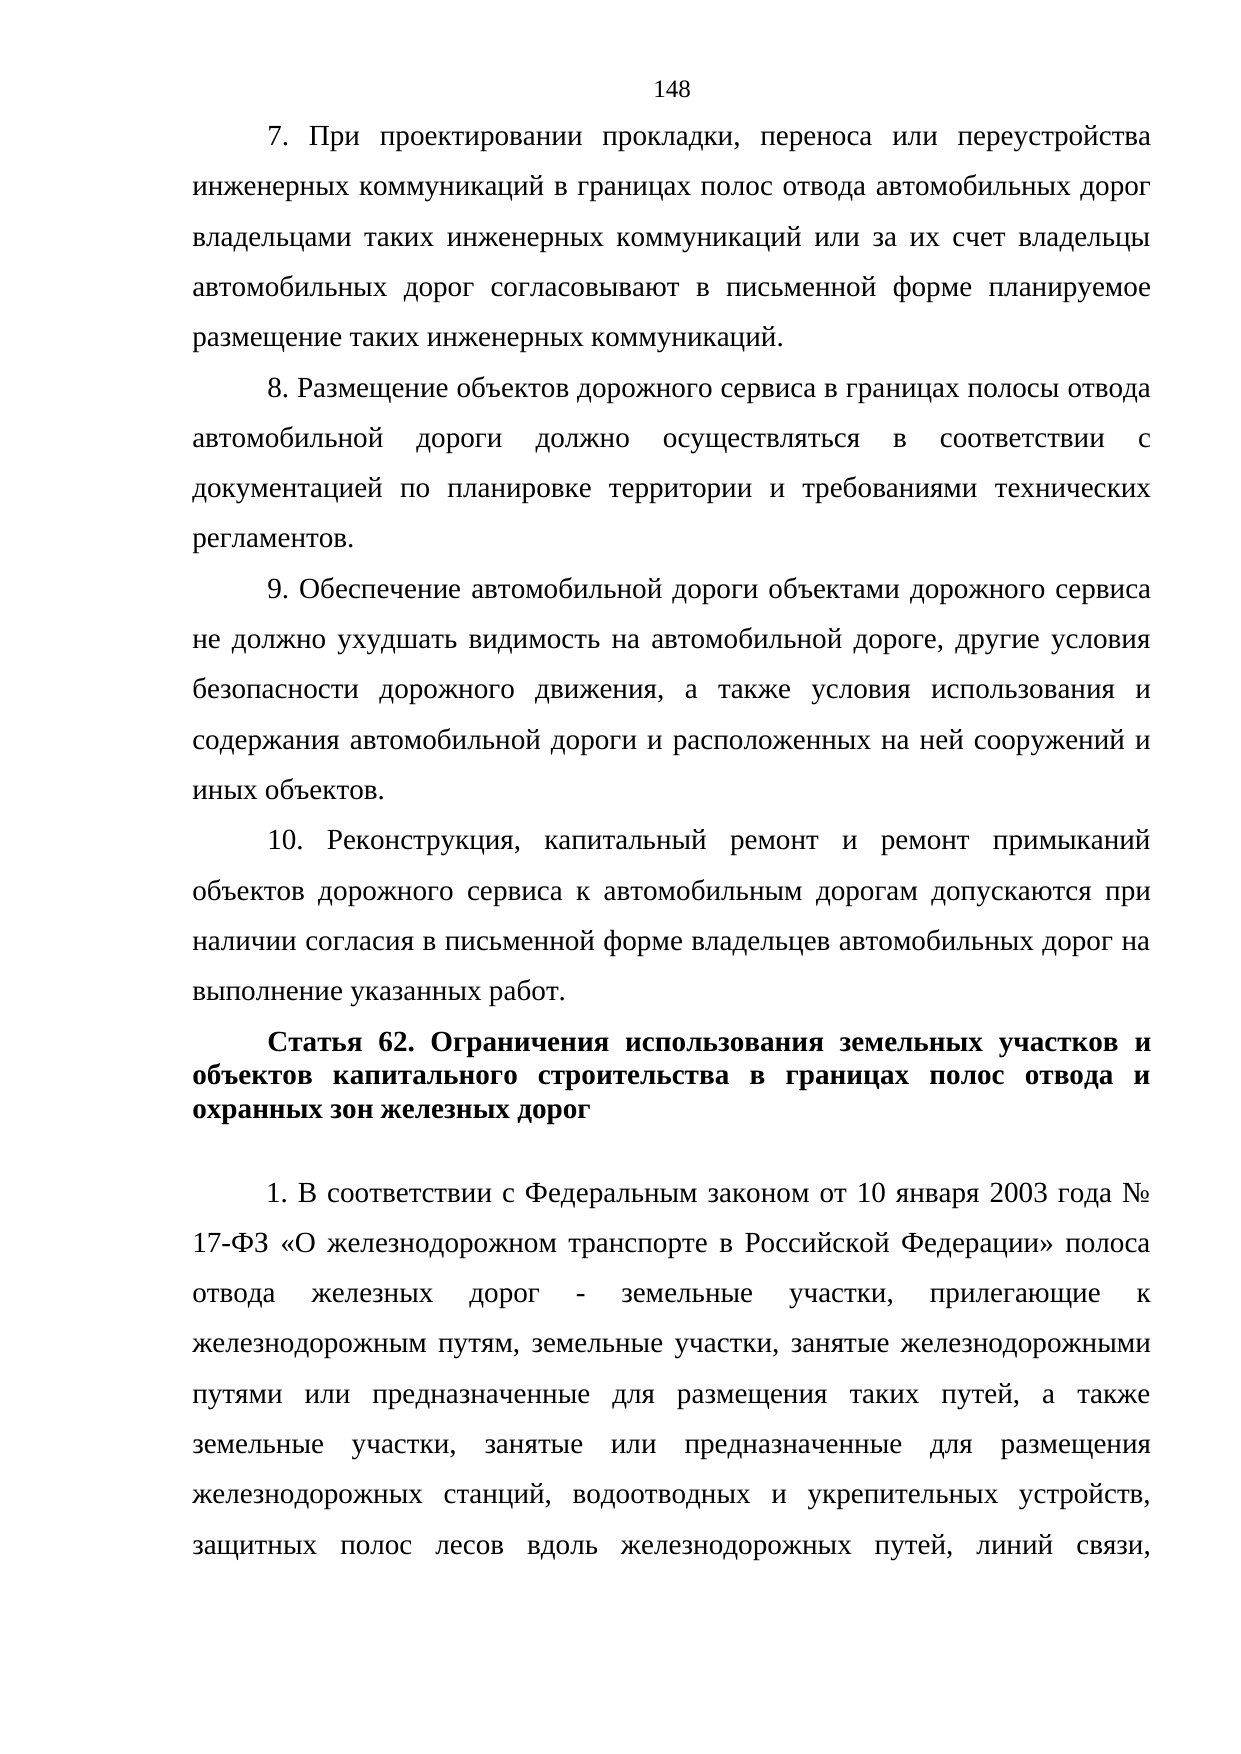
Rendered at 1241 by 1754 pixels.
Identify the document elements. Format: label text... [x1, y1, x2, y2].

text Статья 62. Ограничения использования земельных участков и объектов капитального строительства в границах полос отвода и охранных зон железных дорог [192, 1024, 1152, 1124]
text 9. Обеспечение автомобильной дороги объектами дорожного сервиса не должно ухудшать видимость на автомобильной дороге, другие условия безопасности дорожного движения, а также условия использования и содержания автомобильной дороги и расположенных на ней сооружений и иных объектов. [192, 571, 1152, 806]
text 10. Реконструкция, капитальный ремонт и ремонт примыканий объектов дорожного сервиса к автомобильным дорогам допускаются при наличии согласия в письменной форме владельцев автомобильных дорог на выполнение указанных работ. [192, 822, 1152, 1007]
text 7. При проектировании прокладки, переноса или переустройства инженерных коммуникаций в границах полос отвода автомобильных дорог владельцами таких инженерных коммуникаций или за их счет владельцы автомобильных дорог согласовывают в письменной форме планируемое размещение таких инженерных коммуникаций. [192, 118, 1152, 353]
text 8. Размещение объектов дорожного сервиса в границах полосы отвода автомобильной дороги должно осуществляться в соответствии с документацией по планировке территории и требованиями технических регламентов. [192, 370, 1152, 554]
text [192, 1175, 1152, 1560]
